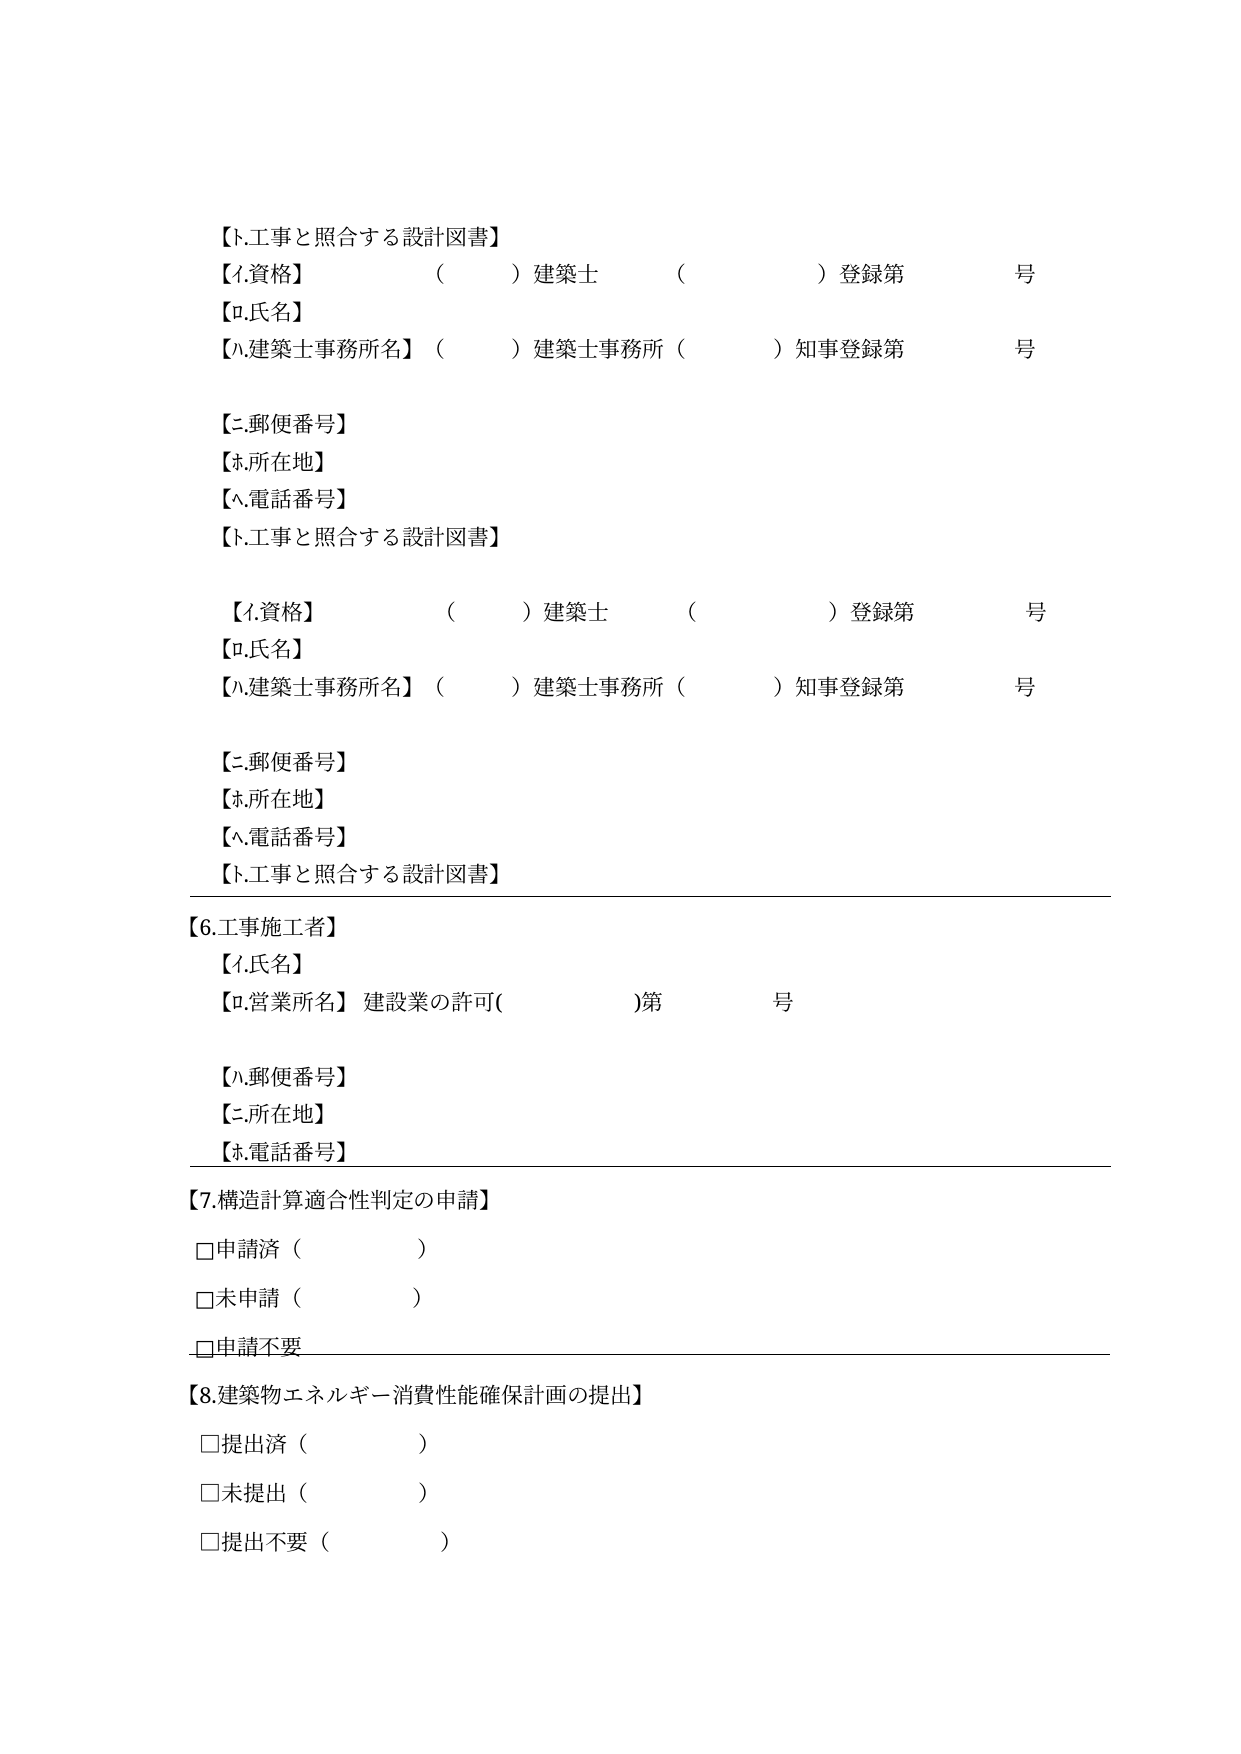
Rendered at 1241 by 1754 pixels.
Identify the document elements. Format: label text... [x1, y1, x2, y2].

text 【ﾎ.電話番号】 [177, 1132, 1106, 1169]
text 【ﾄ.工事と照合する設計図書】 [177, 517, 1106, 554]
text 【ﾆ.郵便番号】 [177, 404, 1106, 442]
text 【6.工事施工者】 [177, 907, 1106, 944]
text □提出済（ ） [177, 1424, 1106, 1462]
text 【ﾍ.電話番号】 [177, 479, 1106, 517]
text 【ﾍ.電話番号】 [177, 817, 1106, 854]
text 【ﾆ.郵便番号】 [177, 742, 1106, 779]
text 【ｲ.資格】 （ ）建築士 （ ）登録第 号 [177, 592, 1106, 629]
text 【ﾄ.工事と照合する設計図書】 [177, 854, 1106, 892]
text 【ﾆ.所在地】 [177, 1094, 1106, 1132]
text 【ﾊ.郵便番号】 [177, 1057, 1106, 1094]
text 【8.建築物エネルギー消費性能確保計画の提出】 [177, 1376, 1106, 1413]
text 【7.構造計算適合性判定の申請】 [177, 1181, 1106, 1218]
text □提出不要（ ） [177, 1522, 1106, 1559]
text □申請不要 [177, 1327, 1106, 1364]
text □未提出（ ） [177, 1473, 1106, 1511]
text 【ﾛ.営業所名】 建設業の許可( )第 号 [177, 982, 1106, 1019]
text 【ｲ.資格】 （ ）建築士 （ ）登録第 号 [177, 254, 1106, 292]
text 【ﾛ.氏名】 [177, 629, 1106, 667]
text □未申請（ ） [177, 1278, 1106, 1316]
text 【ﾊ.建築士事務所名】（ ）建築士事務所（ ）知事登録第 号 [177, 667, 1106, 704]
text 【ﾎ.所在地】 [177, 779, 1106, 817]
text □申請済（ ） [177, 1229, 1106, 1267]
text 【ﾛ.氏名】 [177, 292, 1106, 329]
text 【ﾎ.所在地】 [177, 442, 1106, 479]
text 【ｲ.氏名】 [177, 944, 1106, 982]
text 【ﾄ.工事と照合する設計図書】 [177, 217, 1106, 254]
text 【ﾊ.建築士事務所名】（ ）建築士事務所（ ）知事登録第 号 [177, 329, 1106, 367]
